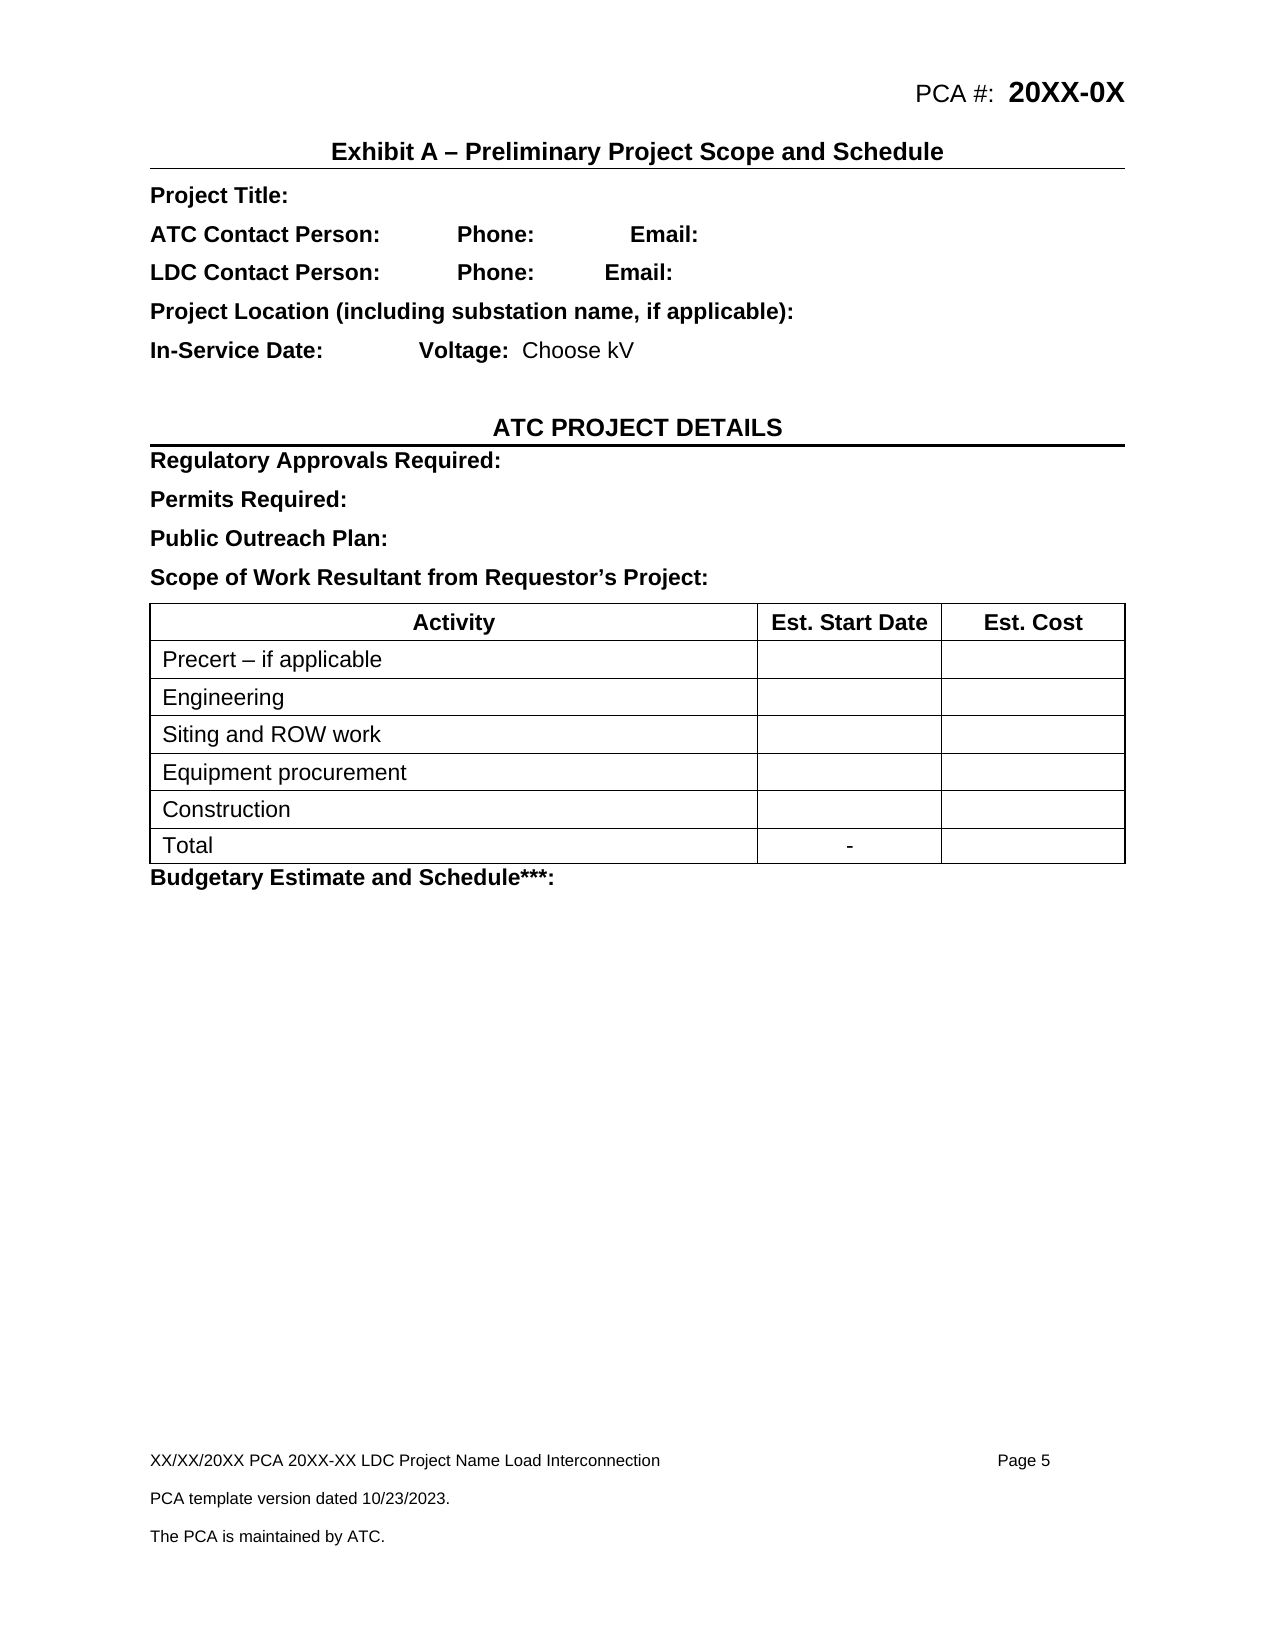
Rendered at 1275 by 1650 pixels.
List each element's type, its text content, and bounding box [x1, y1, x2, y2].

table_cell [942, 641, 1124, 678]
table_cell Construction [151, 791, 757, 828]
text ATC PROJECT DETAILS [150, 413, 1125, 444]
text Project Location (including substation name, if applicable): [150, 298, 1125, 324]
table_cell [758, 679, 941, 715]
table_cell [942, 791, 1124, 828]
table_cell - [758, 829, 941, 862]
table_cell [942, 829, 1124, 862]
text Permits Required: [150, 486, 1125, 513]
table_cell [758, 754, 941, 790]
table_cell [942, 754, 1124, 790]
table_cell [758, 791, 941, 828]
text Public Outreach Plan: [150, 525, 1125, 551]
subtitle Exhibit A – Preliminary Project Scope and Schedule [150, 137, 1125, 168]
text Project Title: [150, 182, 1125, 208]
table_cell Engineering [151, 679, 757, 715]
table_cell [758, 716, 941, 753]
table_cell Equipment procurement [151, 754, 757, 790]
table_cell [758, 641, 941, 678]
table_cell Total [151, 829, 757, 862]
text In-Service Date: Voltage: kV [150, 337, 1125, 363]
text ATC Contact Person: Phone: Email: [150, 221, 1125, 247]
table_header Est. Cost [942, 604, 1124, 640]
table_cell [942, 716, 1124, 753]
text Budgetary Estimate and Schedule***: [150, 864, 1125, 890]
table_header Activity [151, 604, 757, 640]
text Regulatory Approvals Required: [150, 447, 1125, 474]
table_cell Siting and ROW work [151, 716, 757, 753]
table_cell Precert – if applicable [151, 641, 757, 678]
text LDC Contact Person: Phone: Email: [150, 259, 1125, 286]
text Scope of Work Resultant from Requestor’s Project: [150, 564, 1125, 590]
table_cell [942, 679, 1124, 715]
table_header Est. Start Date [758, 604, 941, 640]
